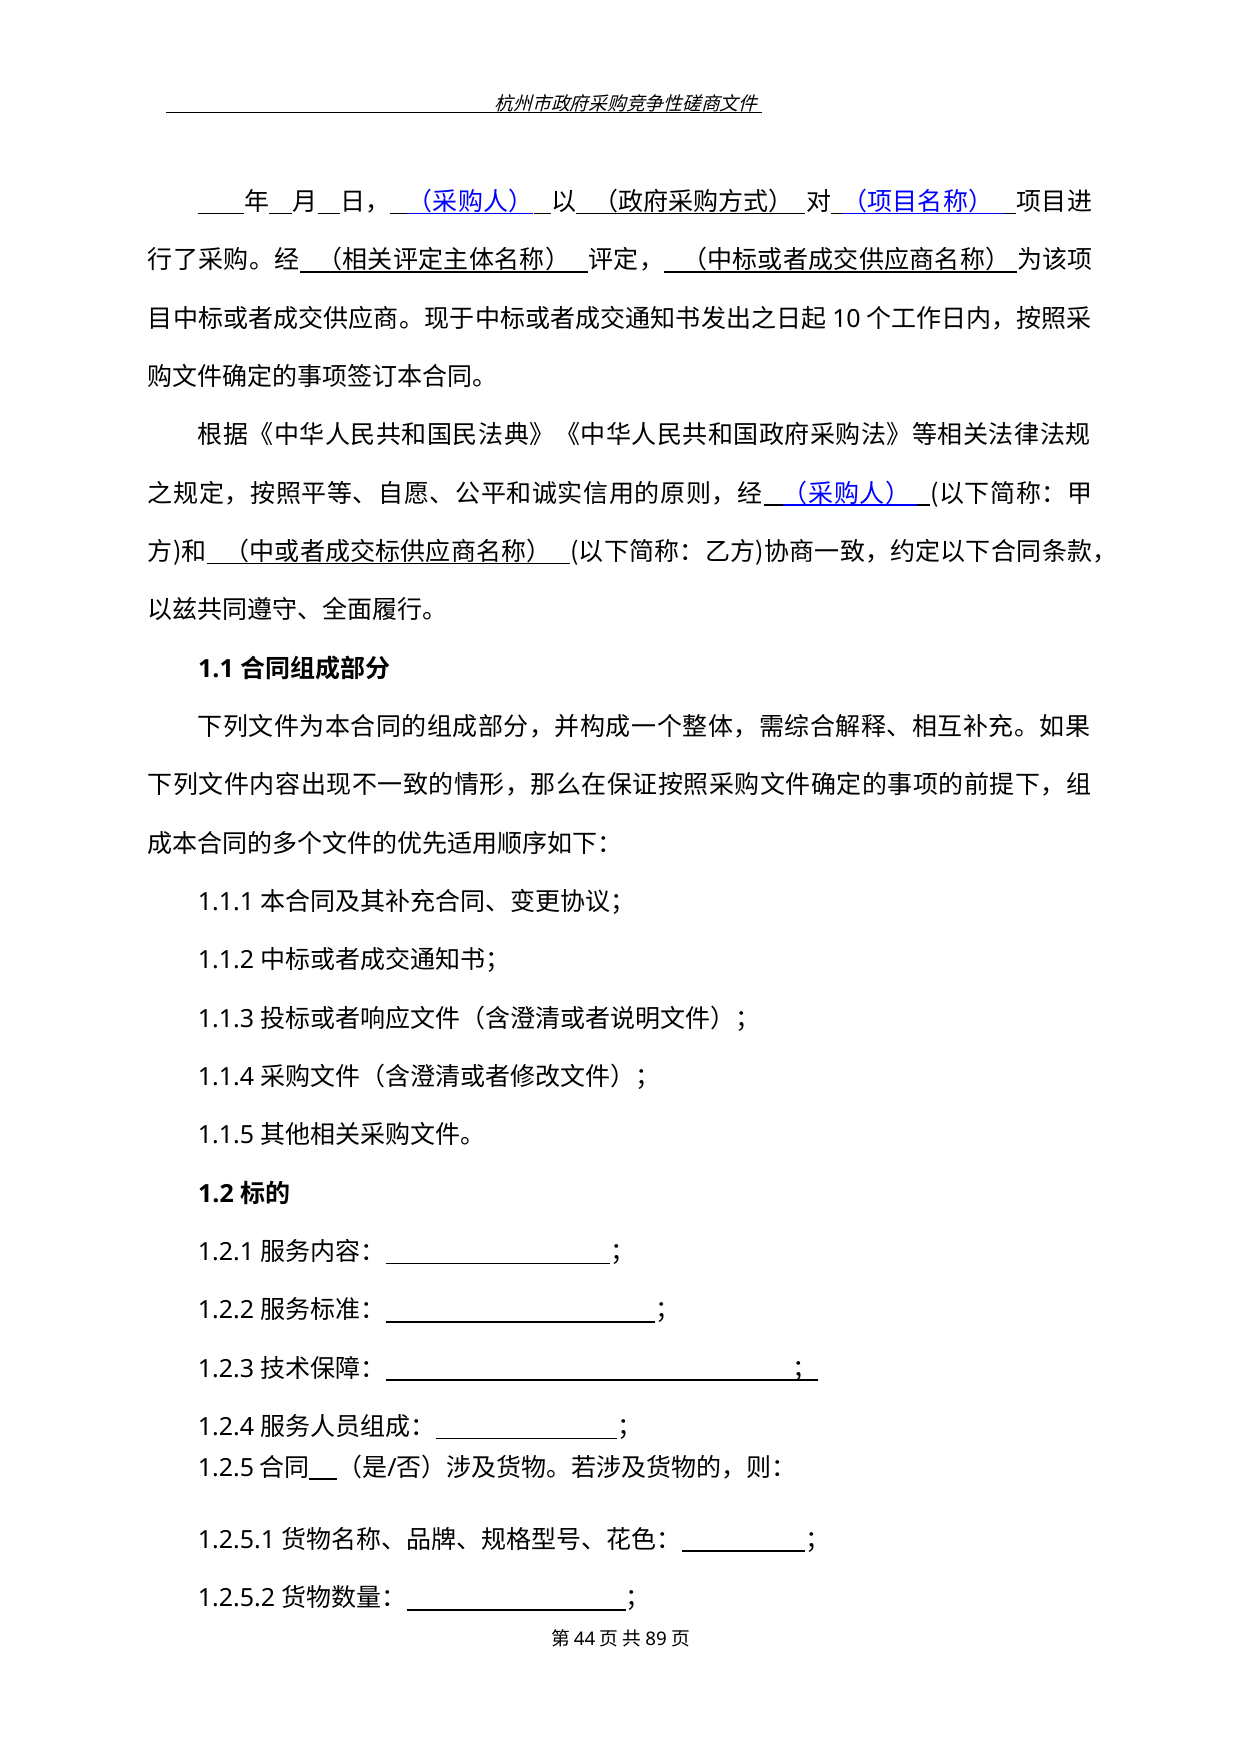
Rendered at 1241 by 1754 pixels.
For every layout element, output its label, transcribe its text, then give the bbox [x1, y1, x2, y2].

text 根据《中华人民共和国民法典》《中华人民共和国政府采购法》等相关法律法规之规定，按照平等、自愿、公平和诚实信用的原则，经 （采购人） (以下简称：甲方)和 （中或者成交标供应商名称） (以下简称：乙方)协商一致，约定以下合同条款，以兹共同遵守、全面履行。 [148, 397, 1092, 631]
text 年 月 日， （采购人） 以 （政府采购方式） 对 （项目名称） 项目进行了采购。经 （相关评定主体名称） 评定， （中标或者成交供应商名称） 为该项目中标或者成交供应商。现于中标或者成交通知书发出之日起10个工作日内，按照采购文件确定的事项签订本合同。 [148, 164, 1092, 397]
text 1.2.3 技术保障： ； [148, 1331, 1092, 1389]
text 1.2.5合同 （是/否）涉及货物。若涉及货物的，则： [148, 1447, 1092, 1483]
text 1.2.5.2 货物数量： ； [148, 1560, 1092, 1618]
text 1.2.5.1 货物名称、品牌、规格型号、花色： ； [148, 1502, 1092, 1560]
text 1.2.2 服务标准： ； [148, 1272, 1092, 1331]
text 1.1 合同组成部分 [148, 631, 1092, 689]
text 1.1.5 其他相关采购文件。 [148, 1097, 1092, 1156]
text 1.2 标的 [148, 1156, 1092, 1214]
text 1.1.1 本合同及其补充合同、变更协议； [148, 864, 1092, 922]
text 1.1.2 中标或者成交通知书； [148, 922, 1092, 981]
text 1.1.4 采购文件（含澄清或者修改文件）； [148, 1039, 1092, 1097]
text 1.1.3 投标或者响应文件（含澄清或者说明文件）； [148, 981, 1092, 1039]
text 1.2.1 服务内容： ； [148, 1214, 1092, 1272]
text 1.2.4 服务人员组成： ； [148, 1389, 1092, 1447]
text 下列文件为本合同的组成部分，并构成一个整体，需综合解释、相互补充。如果下列文件内容出现不一致的情形，那么在保证按照采购文件确定的事项的前提下，组成本合同的多个文件的优先适用顺序如下： [148, 689, 1092, 864]
